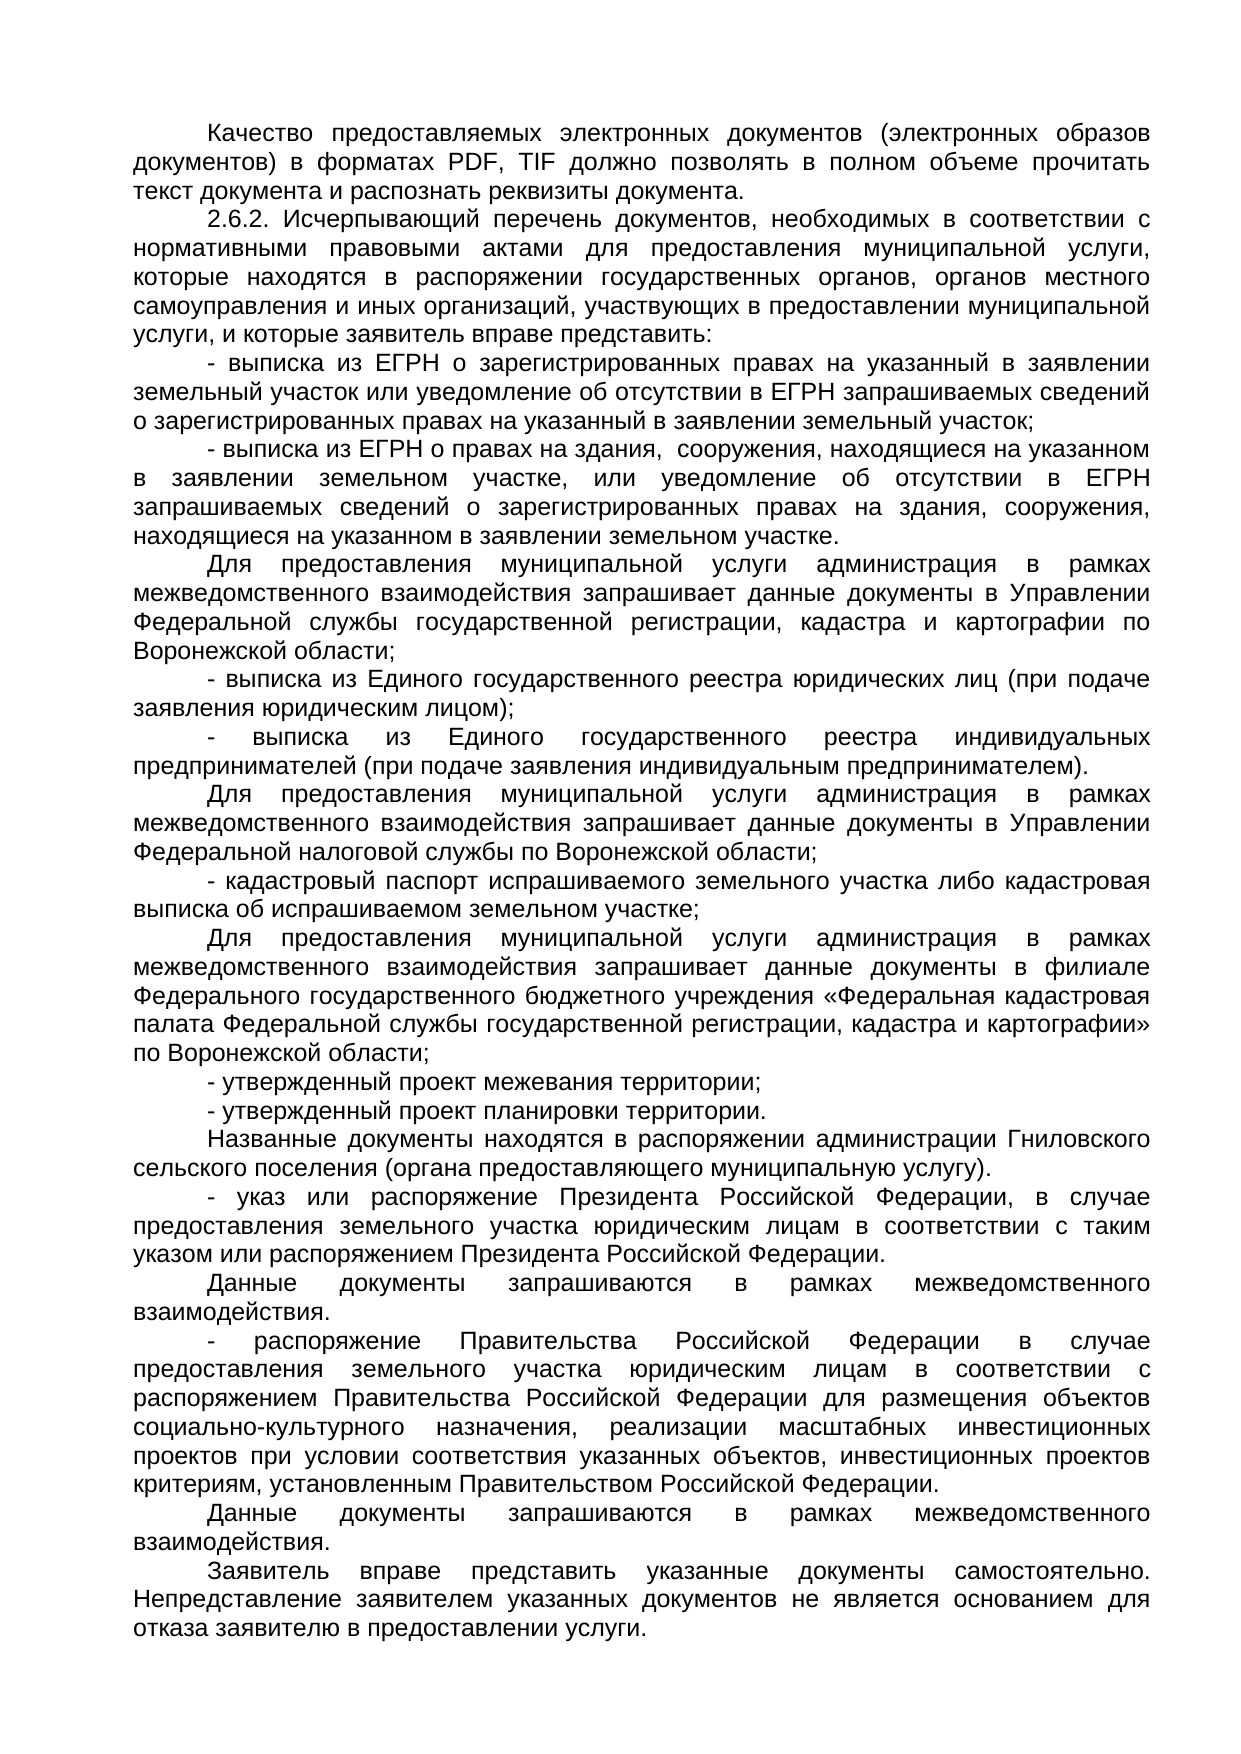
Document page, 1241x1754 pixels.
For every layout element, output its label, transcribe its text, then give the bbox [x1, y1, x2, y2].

text - распоряжение Правительства Российской Федерации в случае предоставления земельного участка юридическим лицам в соответствии с распоряжением Правительства Российской Федерации для размещения объектов социально-культурного назначения, реализации масштабных инвестиционных проектов при условии соответствия указанных объектов, инвестиционных проектов критериям, установленным Правительством Российской Федерации. [133, 1326, 1152, 1498]
text Качество предоставляемых электронных документов (электронных образов документов) в форматах PDF, TIF должно позволять в полном объеме прочитать текст документа и распознать реквизиты документа. [133, 118, 1152, 204]
text Для предоставления муниципальной услуги администрация в рамках межведомственного взаимодействия запрашивает данные документы в Управлении Федеральной службы государственной регистрации, кадастра и картографии по Воронежской области; [133, 549, 1152, 664]
text Данные документы запрашиваются в рамках межведомственного взаимодействия. [133, 1268, 1152, 1326]
text Для предоставления муниципальной услуги администрация в рамках межведомственного взаимодействия запрашивает данные документы в Управлении Федеральной налоговой службы по Воронежской области; [133, 779, 1152, 866]
text - выписка из Единого государственного реестра юридических лиц (при подаче заявления юридическим лицом); [133, 664, 1152, 722]
text Данные документы запрашиваются в рамках межведомственного взаимодействия. [133, 1498, 1152, 1556]
text - выписка из ЕГРН о правах на здания, сооружения, находящиеся на указанном в заявлении земельном участке, или уведомление об отсутствии в ЕГРН запрашиваемых сведений о зарегистрированных правах на здания, сооружения, находящиеся на указанном в заявлении земельном участке. [133, 434, 1152, 549]
text - выписка из Единого государственного реестра индивидуальных предпринимателей (при подаче заявления индивидуальным предпринимателем). [133, 722, 1152, 779]
text Для предоставления муниципальной услуги администрация в рамках межведомственного взаимодействия запрашивает данные документы в филиале Федерального государственного бюджетного учреждения «Федеральная кадастровая палата Федеральной службы государственной регистрации, кадастра и картографии» по Воронежской области; [133, 923, 1152, 1067]
text - кадастровый паспорт испрашиваемого земельного участка либо кадастровая выписка об испрашиваемом земельном участке; [133, 866, 1152, 923]
text Названные документы находятся в распоряжении администрации Гниловского сельского поселения (органа предоставляющего муниципальную услугу). [133, 1124, 1152, 1182]
text - утвержденный проект межевания территории; [133, 1067, 1152, 1096]
text Заявитель вправе представить указанные документы самостоятельно. Непредставление заявителем указанных документов не является основанием для отказа заявителю в предоставлении услуги. [133, 1556, 1152, 1642]
text - выписка из ЕГРН о зарегистрированных правах на указанный в заявлении земельный участок или уведомление об отсутствии в ЕГРН запрашиваемых сведений о зарегистрированных правах на указанный в заявлении земельный участок; [133, 348, 1152, 434]
text - указ или распоряжение Президента Российской Федерации, в случае предоставления земельного участка юридическим лицам в соответствии с таким указом или распоряжением Президента Российской Федерации. [133, 1182, 1152, 1268]
text - утвержденный проект планировки территории. [133, 1096, 1152, 1124]
text 2.6.2. Исчерпывающий перечень документов, необходимых в соответствии с нормативными правовыми актами для предоставления муниципальной услуги, которые находятся в распоряжении государственных органов, органов местного самоуправления и иных организаций, участвующих в предоставлении муниципальной услуги, и которые заявитель вправе представить: [133, 204, 1152, 348]
